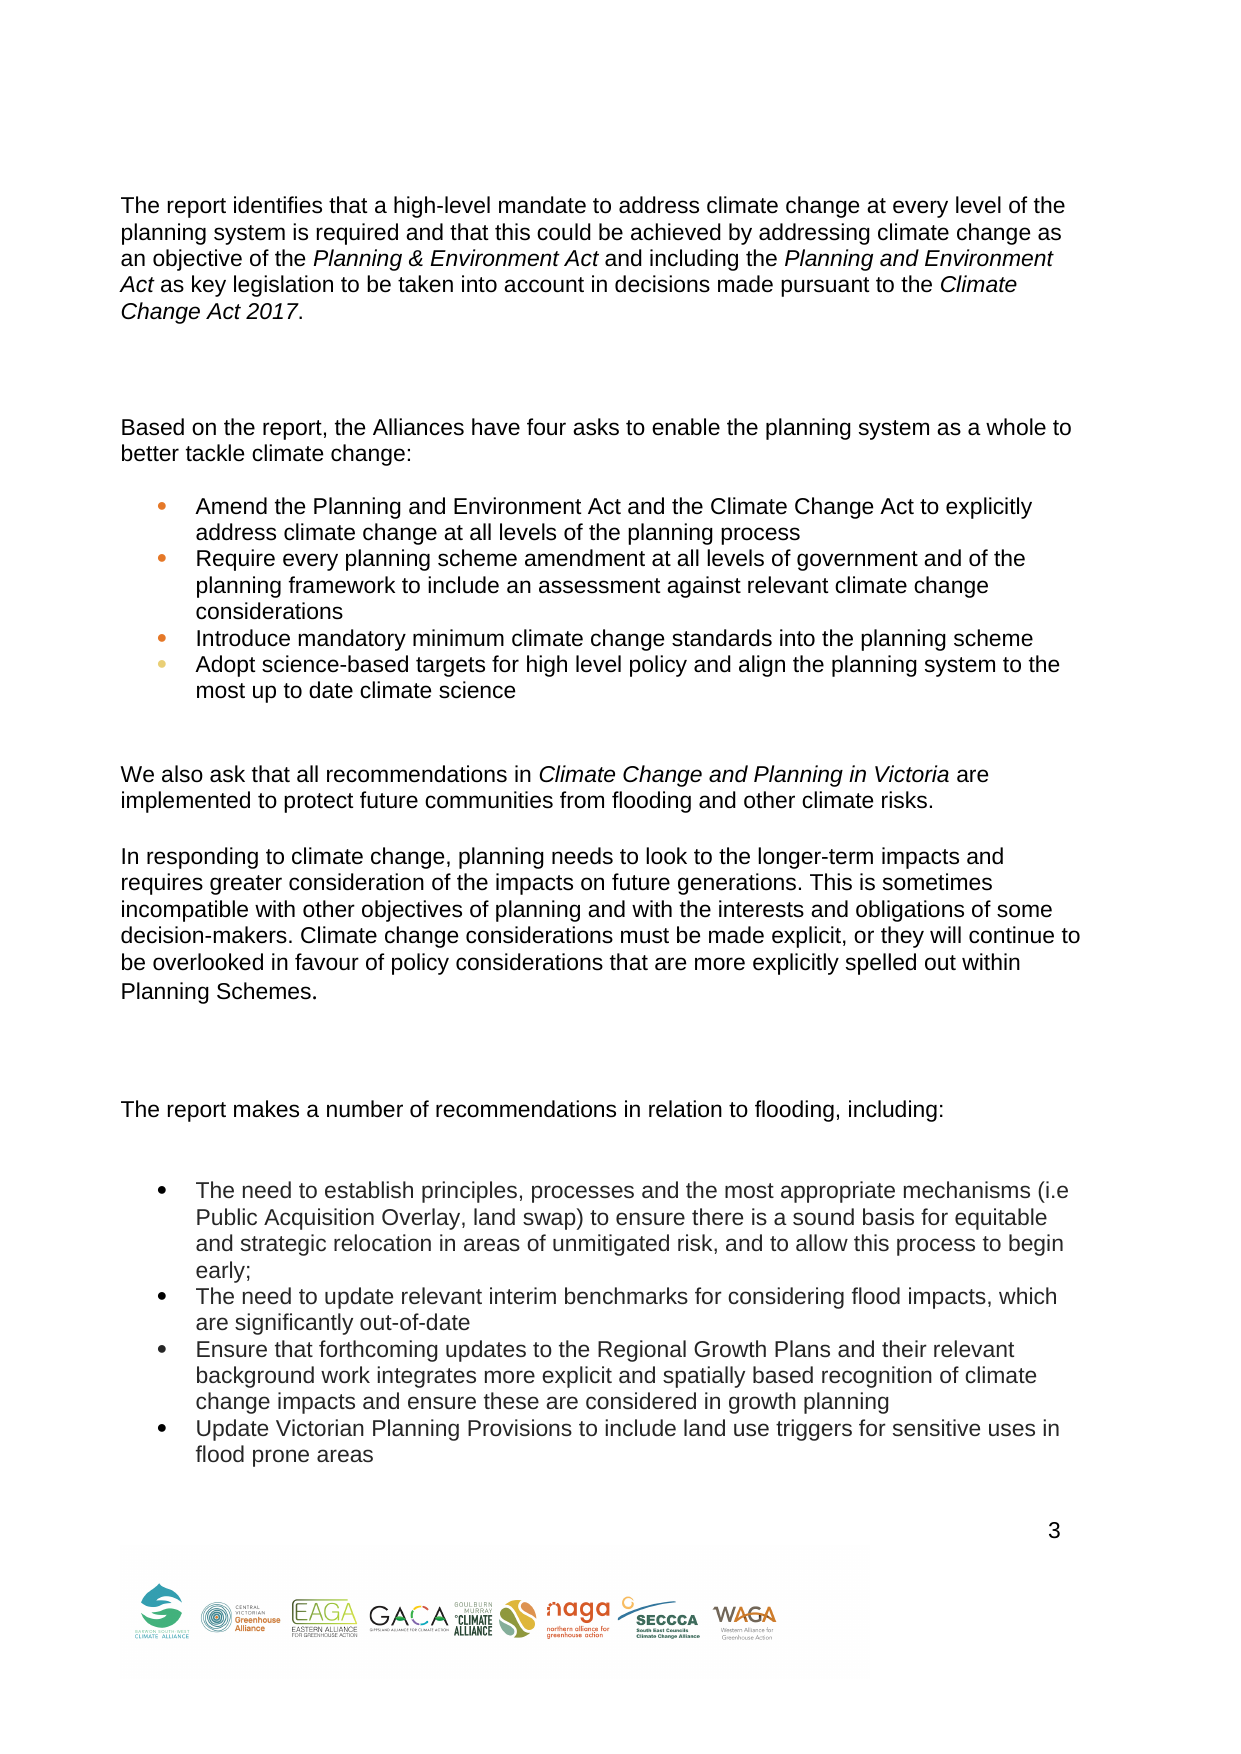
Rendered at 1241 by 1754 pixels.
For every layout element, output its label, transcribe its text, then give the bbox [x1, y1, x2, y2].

list Ensure that forthcoming updates to the Regional Growth Plans and their relevant background work integrates more explicit and spatially based recognition of climate change impacts and ensure these are considered in growth planning [158, 1336, 1090, 1415]
text In responding to climate change, planning needs to look to the longer-term impacts and requires greater consideration of the impacts on future generations. This is sometimes incompatible with other objectives of planning and with the interests and obligations of some decision-makers. Climate change considerations must be made explicit, or they will continue to be overlooked in favour of policy considerations that are more explicitly spelled out within Planning Schemes. [120, 843, 1090, 1006]
list Amend the Planning and Environment Act and the Climate Change Act to explicitly address climate change at all levels of the planning process [158, 493, 1090, 545]
list Require every planning scheme amendment at all levels of government and of the planning framework to include an assessment against relevant climate change considerations [158, 545, 1090, 624]
text We also ask that all recommendations in Climate Change and Planning in Victoria are implemented to protect future communities from flooding and other climate risks. [120, 761, 1090, 814]
list The need to update relevant interim benchmarks for considering flood impacts, which are significantly out-of-date [158, 1283, 1090, 1336]
text The report makes a number of recommendations in relation to flooding, including: [120, 1096, 1090, 1122]
list The need to establish principles, processes and the most appropriate mechanisms (i.e Public Acquisition Overlay, land swap) to ensure there is a sound basis for equitable and strategic relocation in areas of unmitigated risk, and to allow this process to begin early; [158, 1177, 1090, 1283]
text The report identifies that a high-level mandate to address climate change at every level of the planning system is required and that this could be achieved by addressing climate change as an objective of the Planning & Environment Act and including the Planning and Environment Act as key legislation to be taken into account in decisions made pursuant to the Climate Change Act 2017. [120, 192, 1090, 324]
picture [120, 1545, 871, 1679]
list Introduce mandatory minimum climate change standards into the planning scheme [158, 624, 1090, 651]
text Based on the report, the Alliances have four asks to enable the planning system as a whole to better tackle climate change: [120, 414, 1090, 466]
list Update Victorian Planning Provisions to include land use triggers for sensitive uses in flood prone areas [158, 1415, 1090, 1467]
list Adopt science-based targets for high level policy and align the planning system to the most up to date climate science [158, 651, 1090, 703]
